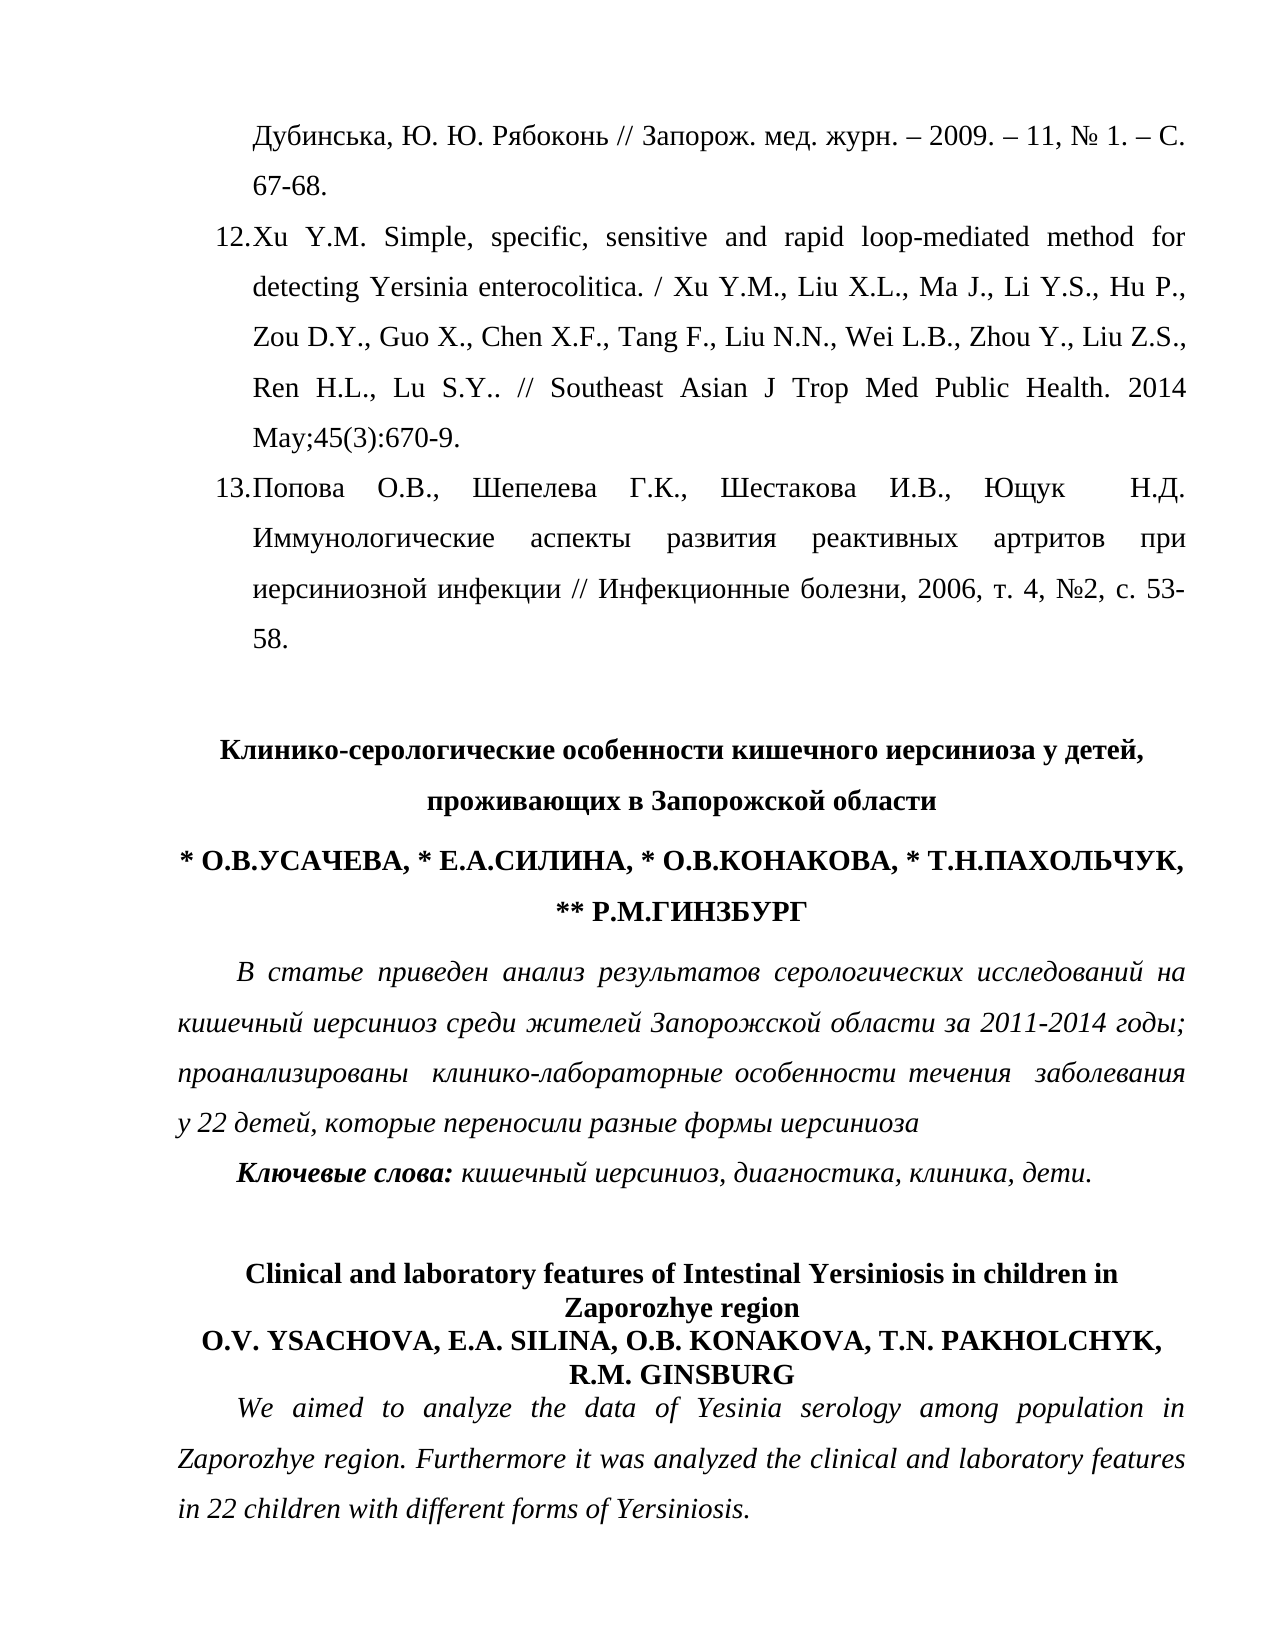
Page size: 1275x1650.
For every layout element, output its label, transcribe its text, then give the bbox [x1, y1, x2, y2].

text Ключевые слова: кишечный иерсиниоз, диагностика, клиника, дети. [177, 1285, 1186, 1319]
text В статье приведен анализ результатов серологических исследований на кишечный иерсиниоз среди жителей Запорожской области за 2011-2014 годы; проанализированы клинико-лабораторные особенности течения заболевания у 22 детей, которые переносили разные формы иерсиниоза [177, 1084, 1186, 1269]
list Попова О.В., Шепелева Г.К., Шестакова И.В., Ющук Н.Д. Иммунологические аспекты развития реактивных артритов при иерсиниозной инфекции // Инфекционные болезни, 2006, т. 4, №2, с. 53-58. [215, 600, 1186, 784]
text Clinical and laboratory features of Intestinal Yersiniosis in children in Zaporozhye region [177, 1386, 1186, 1453]
list Xu Y.M. Simple, specific, sensitive and rapid loop-mediated method for detecting Yersinia enterocolitica. / Xu Y.M., Liu X.L., Ma J., Li Y.S., Hu P., Zou D.Y., Guo X., Chen X.F., Tang F., Liu N.N., Wei L.B., Zhou Y., Liu Z.S., Ren H.L., Lu S.Y.. // Southeast Asian J Trop Med Public Health. 2014 May;45(3):670-9. [215, 348, 1186, 583]
list Рябоконь О. В. Клінічна характеристика кишкового ієрсиніозу, викликаного Yersinia enterocolitica О3 сероваром / О. В. Рябоконь, Г. М. Дубинська, Ю. Ю. Рябоконь // Запорож. мед. журн. – 2009. – 11, № 1. – С. 67-68. [215, 118, 1186, 303]
text Клинико-серологические особенности кишечного иерсиниоза у детей, проживающих в Запорожской области [177, 862, 1186, 946]
text O.V. Ysachova, E.A. Silina, o.B. Konakova, T.N. Pakholchyk, R.m. GINSBURG [177, 1453, 1186, 1520]
text * О.В.УсачЕва, * Е.А.СИлИна, * О.В.Конакова, * Т.Н.Пахольчук, ** Р.М.ГИнзбург [177, 973, 1186, 1057]
